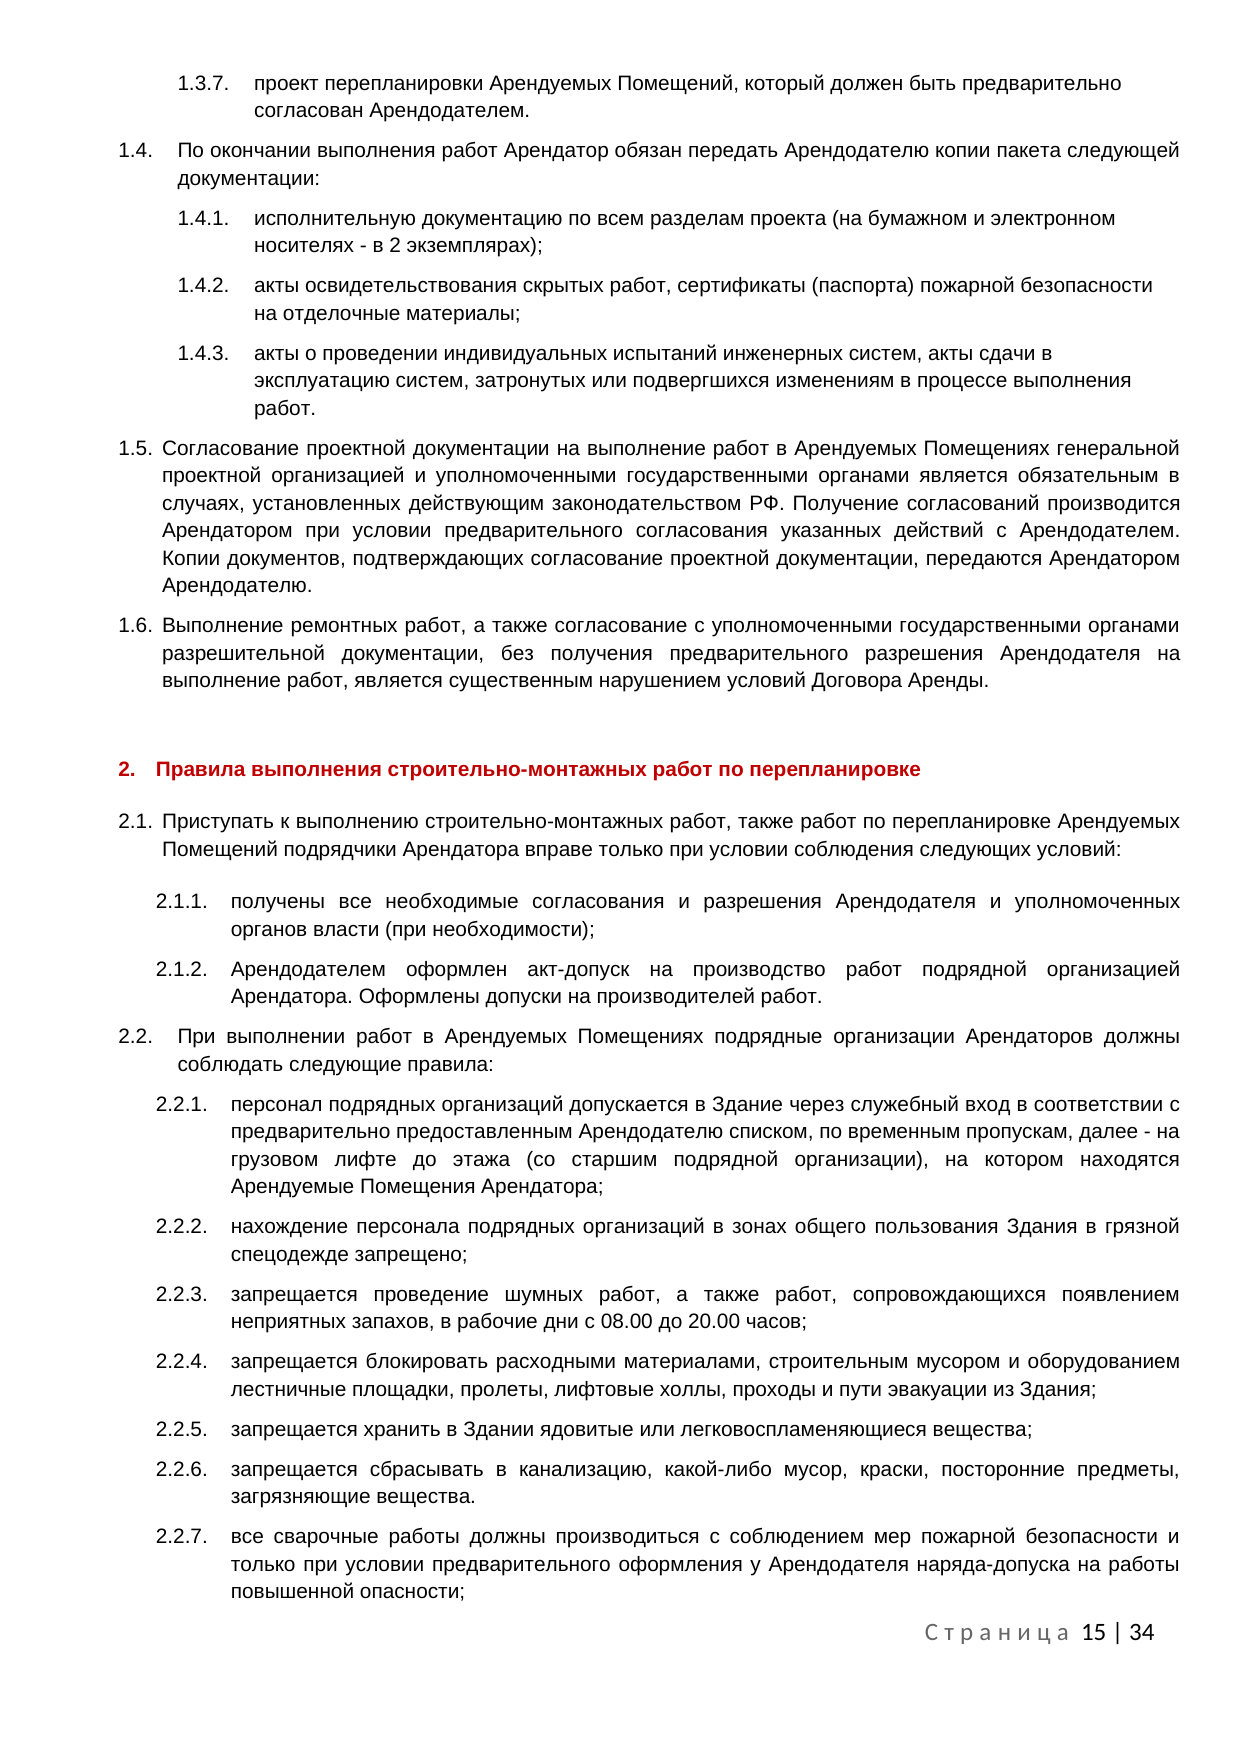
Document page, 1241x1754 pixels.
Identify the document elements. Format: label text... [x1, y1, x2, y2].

list запрещается проведение шумных работ, а также работ, сопровождающихся появлением неприятных запахов, в рабочие дни с 08.00 до 20.00 часов; [156, 1282, 1181, 1333]
list запрещается блокировать расходными материалами, строительным мусором и оборудованием лестничные площадки, пролеты, лифтовые холлы, проходы и пути эвакуации из Здания; [156, 1349, 1181, 1401]
list Арендодателем оформлен акт-допуск на производство работ подрядной организацией Арендатора. Оформлены допуски на производителей работ. [156, 957, 1181, 1008]
list Выполнение ремонтных работ, а также согласование с уполномоченными государственными органами разрешительной документации, без получения предварительного разрешения Арендодателя на выполнение работ, является существенным нарушением условий Договора Аренды. [118, 613, 1181, 692]
list получены все необходимые согласования и разрешения Арендодателя и уполномоченных органов власти (при необходимости); [156, 889, 1181, 941]
list все сварочные работы должны производиться с соблюдением мер пожарной безопасности и только при условии предварительного оформления у Арендодателя наряда-допуска на работы повышенной опасности; [156, 1524, 1181, 1603]
list запрещается хранить в Здании ядовитые или легковоспламеняющиеся вещества; [156, 1417, 1181, 1441]
list По окончании выполнения работ Арендатор обязан передать Арендодателю копии пакета следующей документации: [118, 138, 1181, 190]
list персонал подрядных организаций допускается в Здание через служебный вход в соответствии с предварительно предоставленным Арендодателю списком, по временным пропускам, далее - на грузовом лифте до этажа (со старшим подрядной организации), на котором находятся Арендуемые Помещения Арендатора; [156, 1092, 1181, 1198]
list запрещается сбрасывать в канализацию, какой-либо мусор, краски, посторонние предметы, загрязняющие вещества. [156, 1457, 1181, 1508]
list проект перепланировки Арендуемых Помещений, который должен быть предварительно согласован Арендодателем. [177, 71, 1181, 122]
list Правила выполнения строительно-монтажных работ по перепланировке [118, 757, 1181, 781]
list Приступать к выполнению строительно-монтажных работ, также работ по перепланировке Арендуемых Помещений подрядчики Арендатора вправе только при условии соблюдения следующих условий: [118, 809, 1181, 861]
list Согласование проектной документации на выполнение работ в Арендуемых Помещениях генеральной проектной организацией и уполномоченными государственными органами является обязательным в случаях, установленных действующим законодательством РФ. Получение согласований производится Арендатором при условии предварительного согласования указанных действий с Арендодателем. Копии документов, подтверждающих согласование проектной документации, передаются Арендатором Арендодателю. [118, 436, 1181, 597]
list нахождение персонала подрядных организаций в зонах общего пользования Здания в грязной спецодежде запрещено; [156, 1214, 1181, 1266]
list исполнительную документацию по всем разделам проекта (на бумажном и электронном носителях - в 2 экземплярах); [177, 206, 1181, 257]
list акты освидетельствования скрытых работ, сертификаты (паспорта) пожарной безопасности на отделочные материалы; [177, 273, 1181, 325]
list акты о проведении индивидуальных испытаний инженерных систем, акты сдачи в эксплуатацию систем, затронутых или подвергшихся изменениям в процессе выполнения работ. [177, 341, 1181, 420]
list При выполнении работ в Арендуемых Помещениях подрядные организации Арендаторов должны соблюдать следующие правила: [118, 1024, 1181, 1076]
